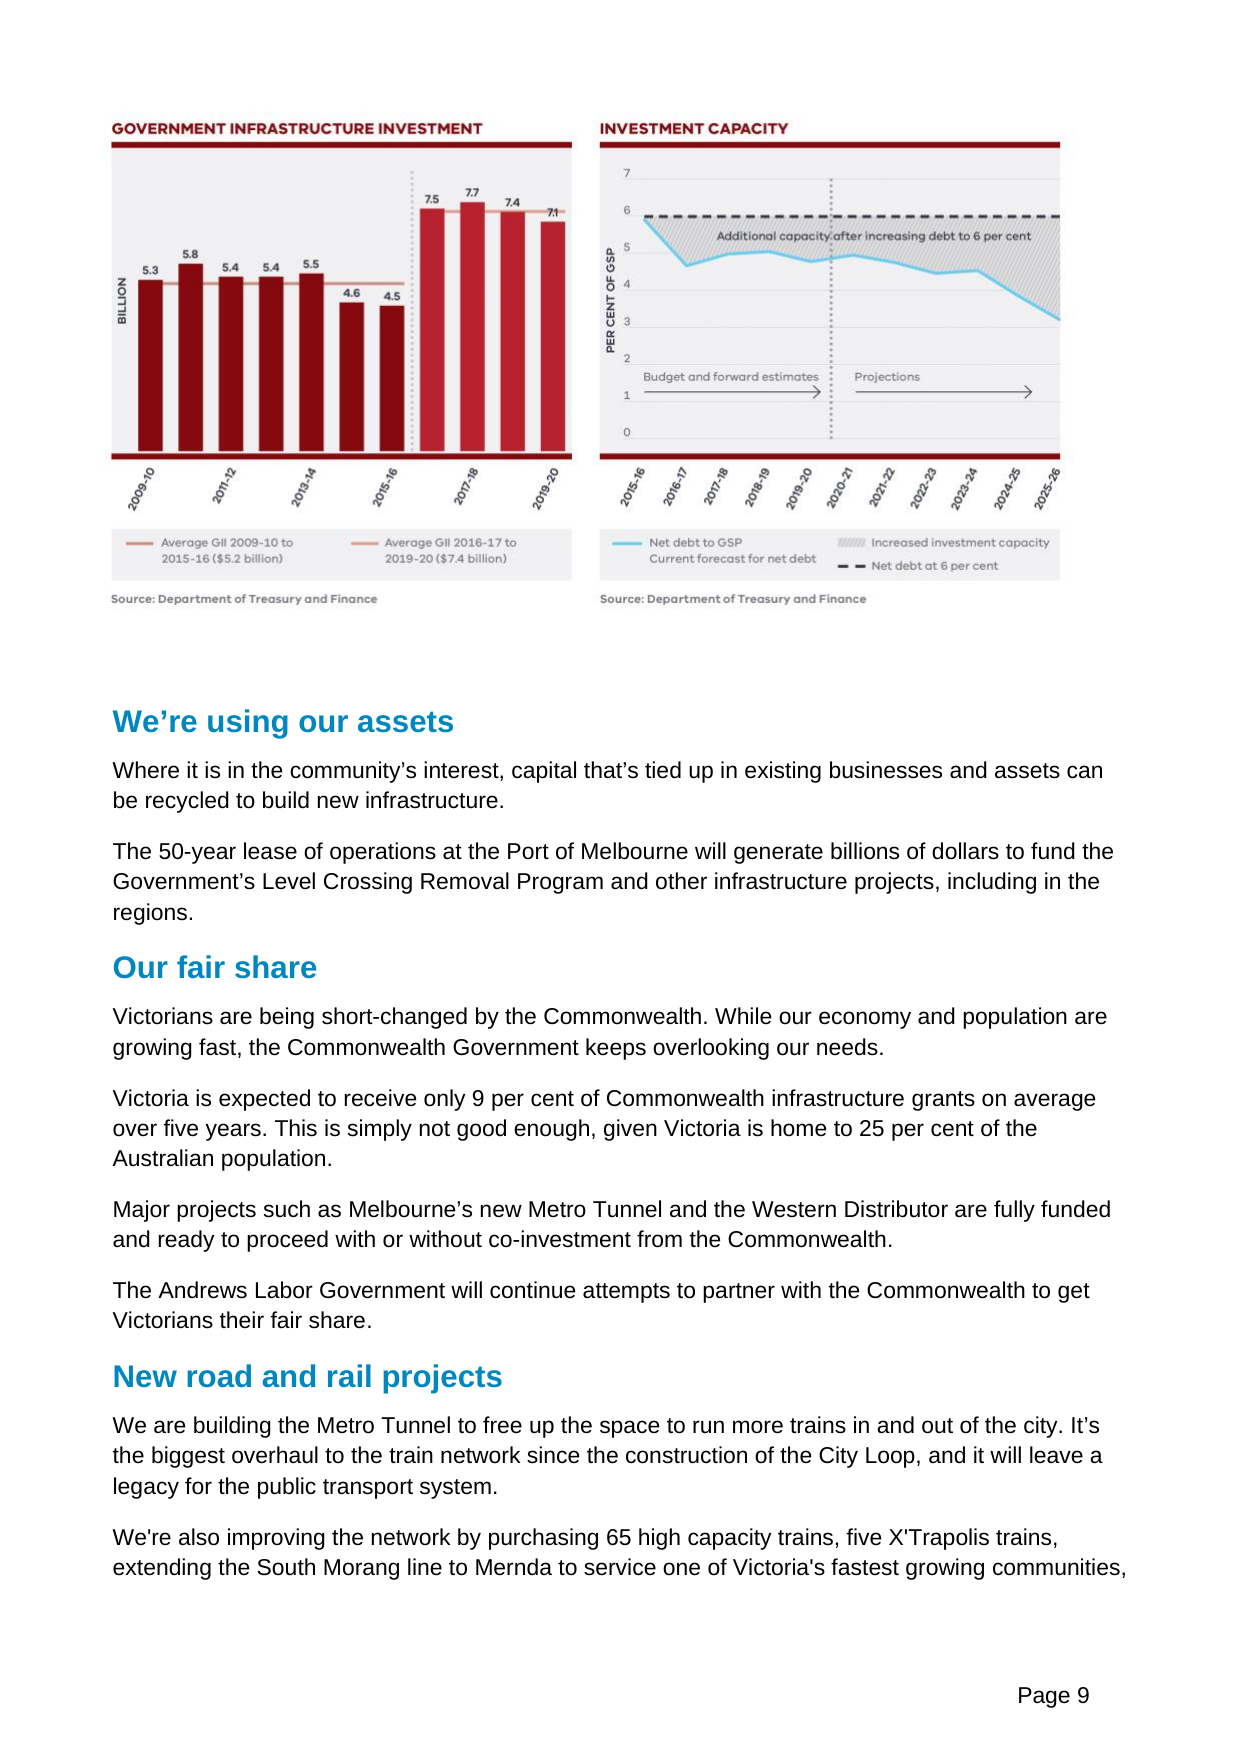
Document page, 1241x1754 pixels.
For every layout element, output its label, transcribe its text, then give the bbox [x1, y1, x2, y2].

text The 50-year lease of operations at the Port of Melbourne will generate billions of dollars to fund the Government’s Level Crossing Removal Program and other infrastructure projects, including in the regions. [112, 838, 1128, 925]
text The Andrews Labor Government will continue attempts to partner with the Commonwealth to get Victorians their fair share. [112, 1277, 1128, 1334]
subtitle Our fair share [112, 949, 1128, 986]
text We are building the Metro Tunnel to free up the space to run more trains in and out of the city. It’s the biggest overhaul to the train network since the construction of the City Loop, and it will leave a legacy for the public transport system. [112, 1412, 1128, 1499]
picture [80, 96, 1095, 627]
subtitle New road and rail projects [112, 1358, 1128, 1394]
subtitle We’re using our assets [112, 703, 1128, 739]
text Victoria is expected to receive only 9 per cent of Commonwealth infrastructure grants on average over five years. This is simply not good enough, given Victoria is home to 25 per cent of the Australian population. [112, 1084, 1128, 1171]
text Victorians are being short-changed by the Commonwealth. While our economy and population are growing fast, the Commonwealth Government keeps overlooking our needs. [112, 1003, 1128, 1060]
text Where it is in the community’s interest, capital that’s tied up in existing businesses and assets can be recycled to build new infrastructure. [112, 757, 1128, 813]
text Major projects such as Melbourne’s new Metro Tunnel and the Western Distributor are fully funded and ready to proceed with or without co-investment from the Commonwealth. [112, 1196, 1128, 1253]
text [112, 1524, 1128, 1580]
